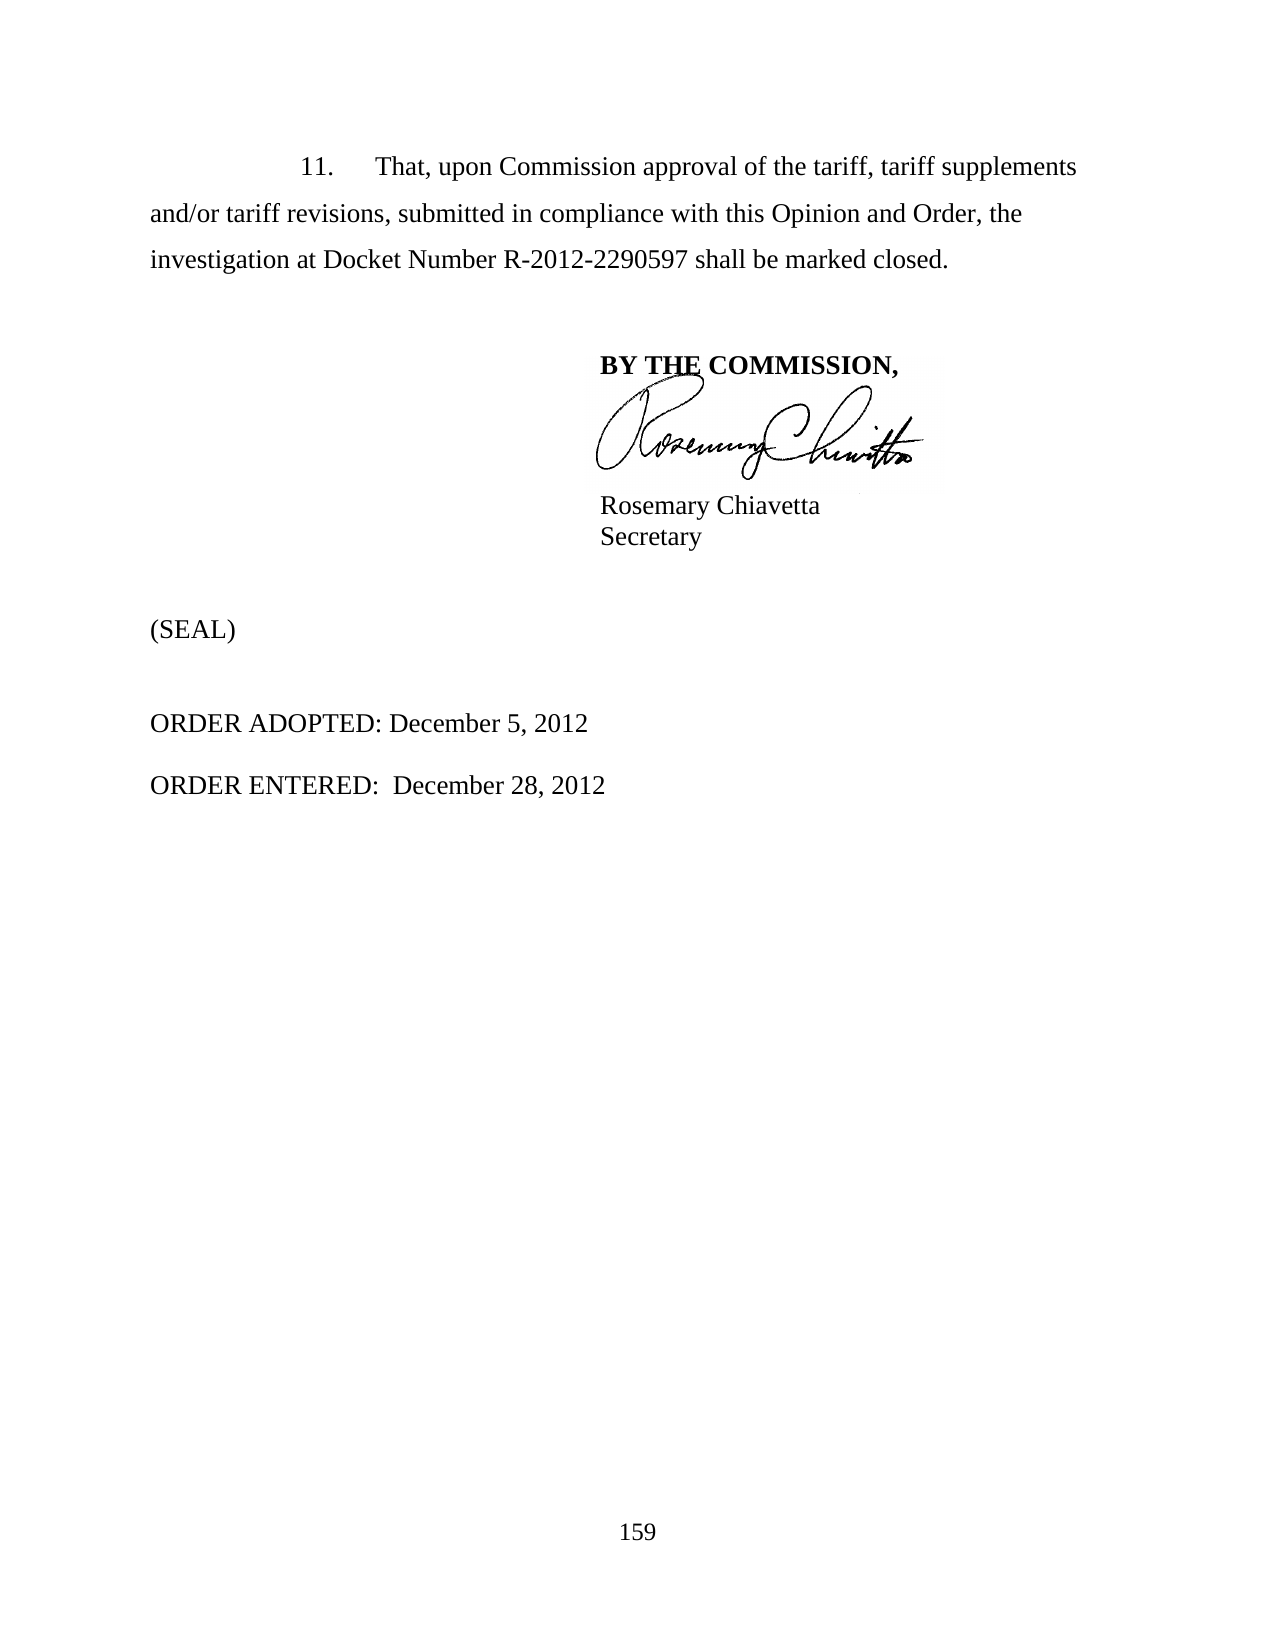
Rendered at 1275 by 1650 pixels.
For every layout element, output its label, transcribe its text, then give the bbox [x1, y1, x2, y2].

text Rosemary Chiavetta [150, 489, 1125, 520]
text ORDER ADOPTED: December 5, 2012 [150, 707, 1125, 738]
text 11. That, upon Commission approval of the tariff, tariff supplements and/or tariff revisions, submitted in compliance with this Opinion and Order, the investigation at Docket Number R-2012-2290597 shall be marked closed. [150, 150, 1125, 274]
text (SEAL) [150, 613, 1125, 644]
text BY THE COMMISSION, [150, 349, 1125, 380]
text Secretary [150, 520, 1125, 551]
text ORDER ENTERED: December 28, 2012 [150, 769, 1125, 800]
